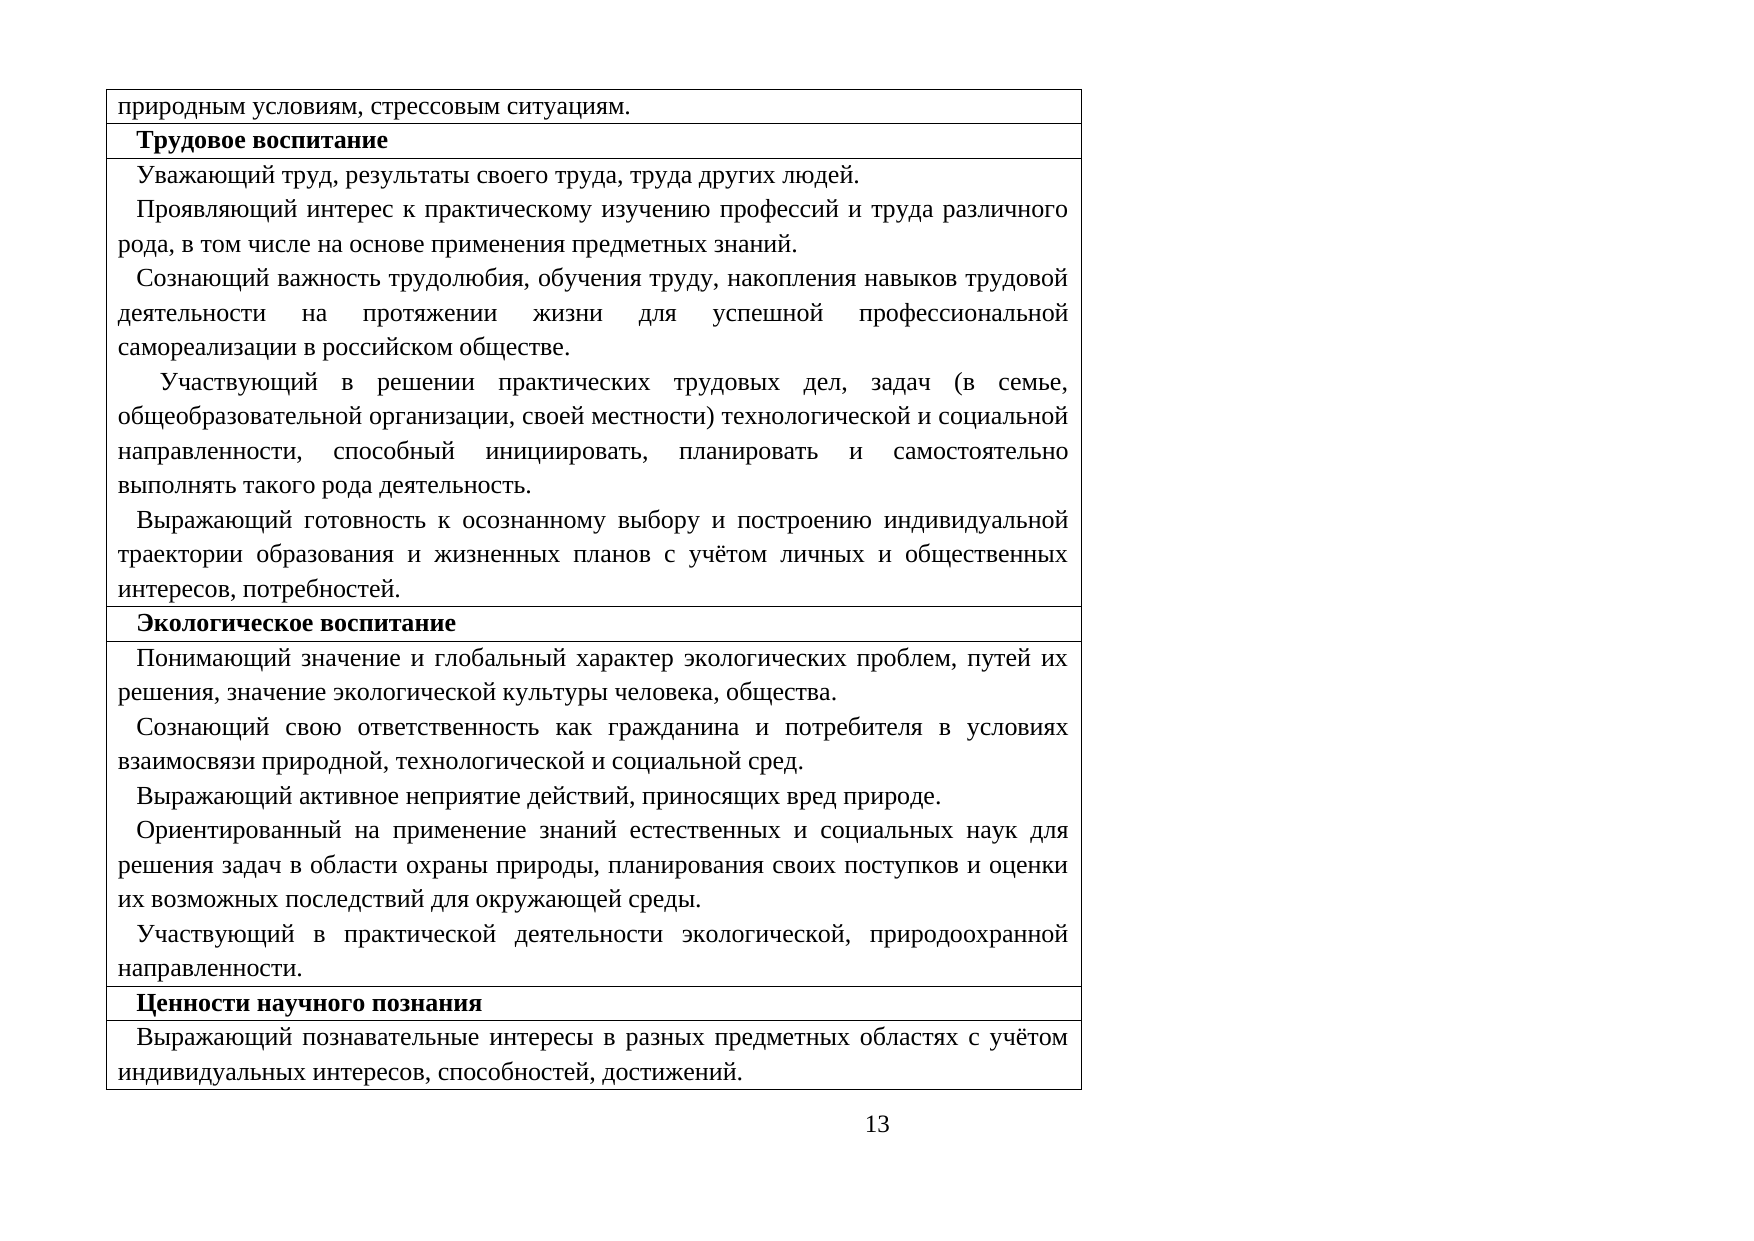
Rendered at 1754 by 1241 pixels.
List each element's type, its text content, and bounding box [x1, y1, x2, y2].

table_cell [107, 90, 1081, 123]
table_cell Уважающий труд, результаты своего труда, труда других людей. Проявляющий интерес к практическому изучению профессий и труда различного рода, в том числе на основе применения предметных знаний. Сознающий важность трудолюбия, обучения труду, накопления навыков трудовой деятельности на протяжении жизни для успешной профессиональной самореализации в российском обществе. Участвующий в решении практических трудовых дел, задач (в семье, общеобразовательной организации, своей местности) технологической и социальной направленности, способный инициировать, планировать и самостоятельно выполнять такого рода деятельность. Выражающий готовность к осознанному выбору и построению индивидуальной траектории образования и жизненных планов с учётом личных и общественных интересов, потребностей. [107, 159, 1081, 606]
table_cell Трудовое воспитание [107, 124, 1081, 158]
table_cell Понимающий значение и глобальный характер экологических проблем, путей их решения, значение экологической культуры человека, общества. Сознающий свою ответственность как гражданина и потребителя в условиях взаимосвязи природной, технологической и социальной сред. Выражающий активное неприятие действий, приносящих вред природе. Ориентированный на применение знаний естественных и социальных наук для решения задач в области охраны природы, планирования своих поступков и оценки их возможных последствий для окружающей среды. Участвующий в практической деятельности экологической, природоохранной направленности. [107, 642, 1081, 986]
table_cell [107, 1021, 1081, 1089]
table_cell Ценности научного познания [107, 987, 1081, 1020]
table_cell Экологическое воспитание [107, 607, 1081, 641]
